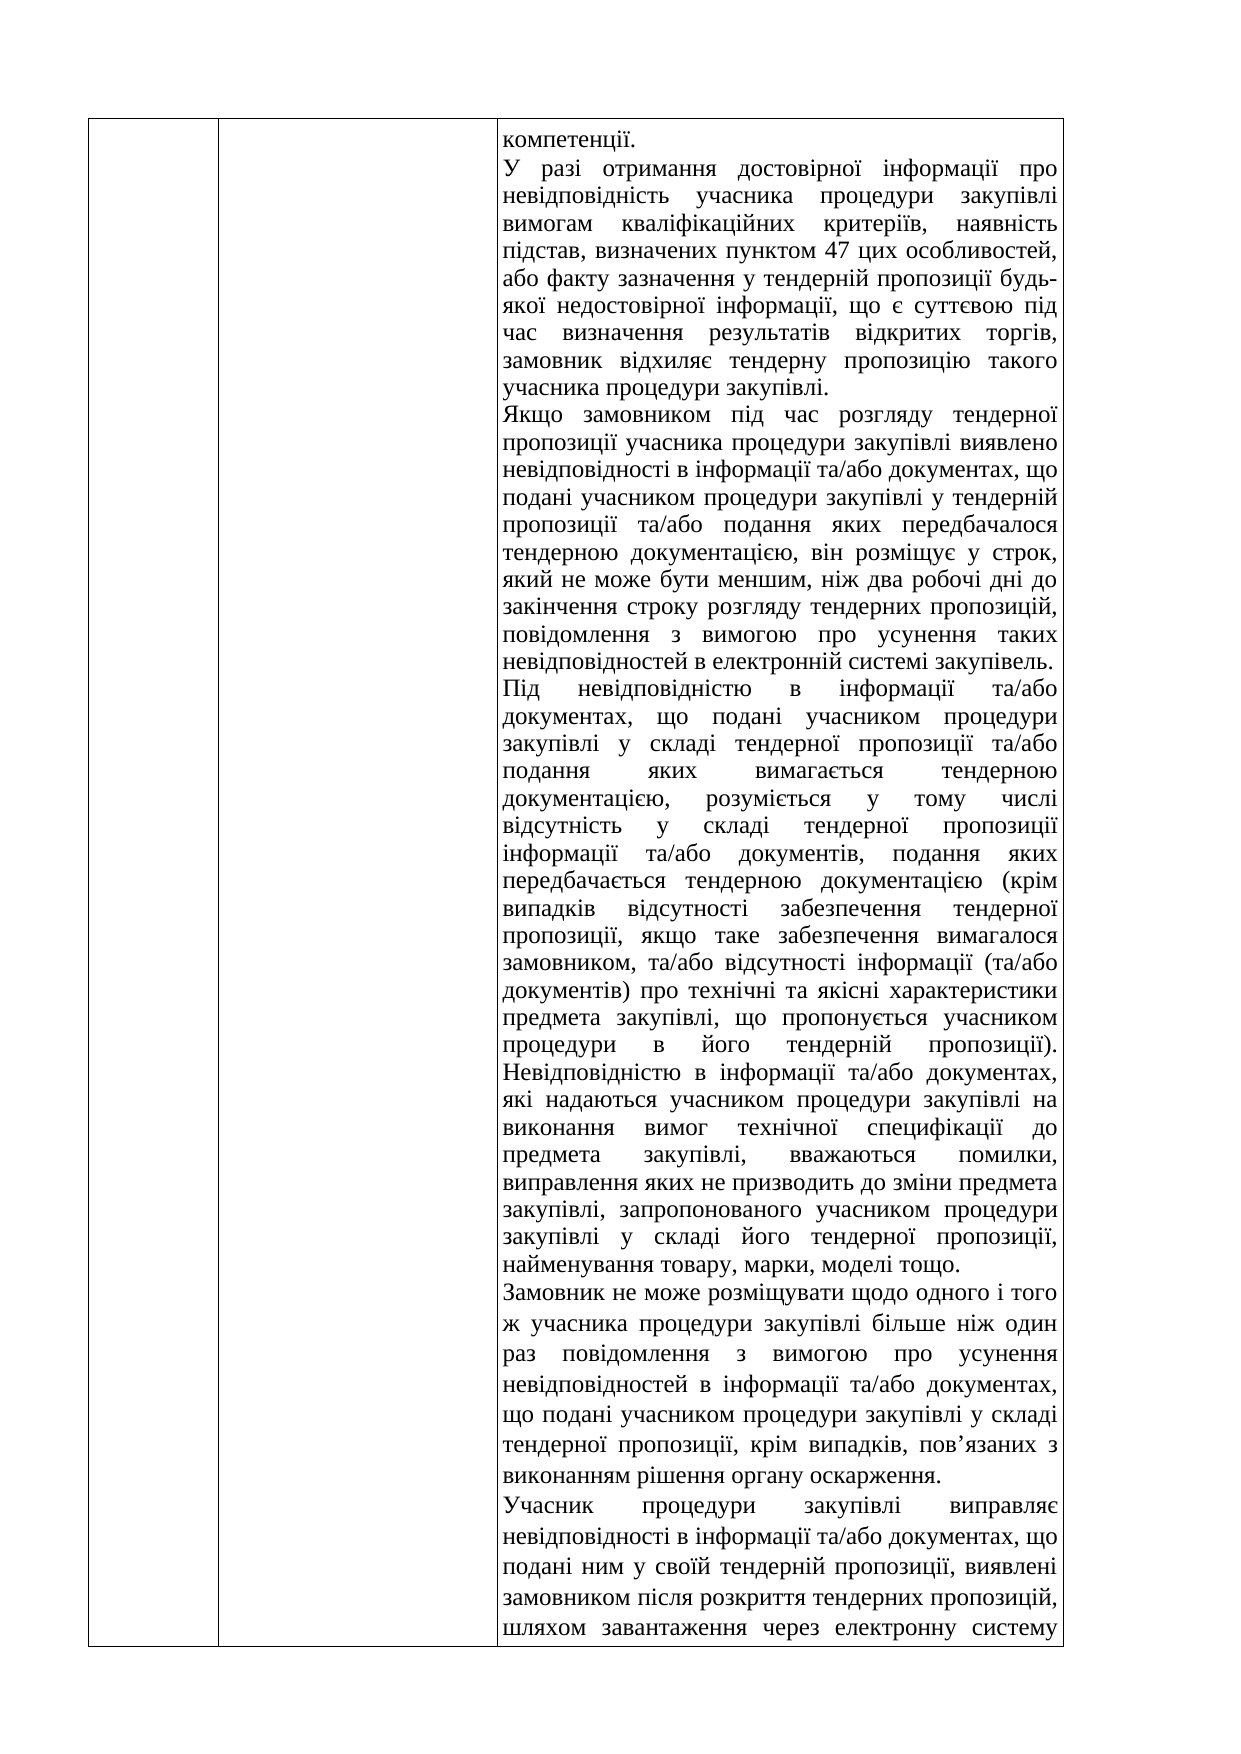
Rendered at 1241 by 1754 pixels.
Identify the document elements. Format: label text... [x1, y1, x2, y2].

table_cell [219, 119, 497, 1646]
table_cell 1 [89, 119, 218, 1646]
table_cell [498, 119, 1063, 1646]
